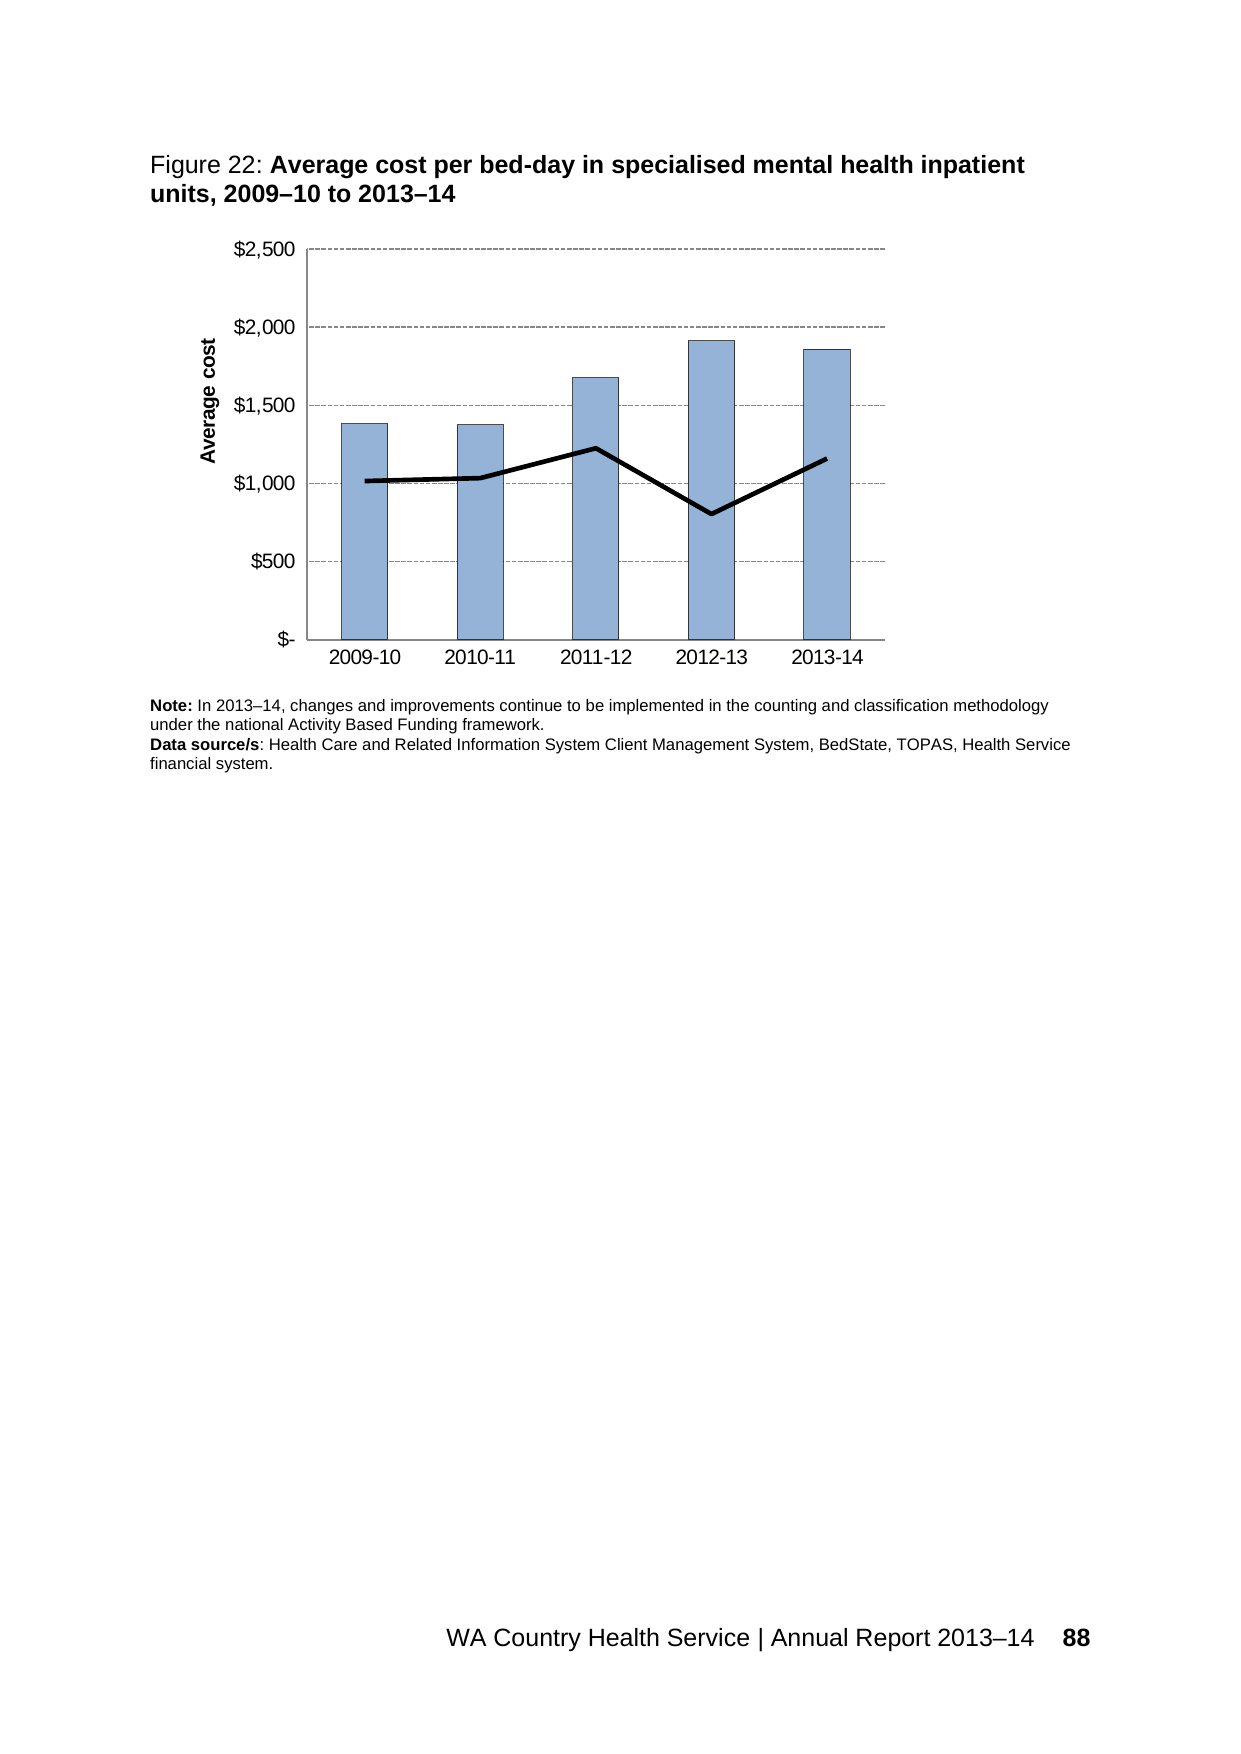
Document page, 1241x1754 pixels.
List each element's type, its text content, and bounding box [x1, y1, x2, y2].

text Note: In 2013–14, changes and improvements continue to be implemented in the counting and classification methodology under the national Activity Based Funding framework. [150, 696, 1090, 734]
text Data source/s: Health Care and Related Information System Client Management System, BedState, TOPAS, Health Service financial system. [150, 734, 1090, 773]
text Figure 22: Average cost per bed-day in specialised mental health inpatient units, 2009–10 to 2013–14 [150, 150, 1090, 207]
